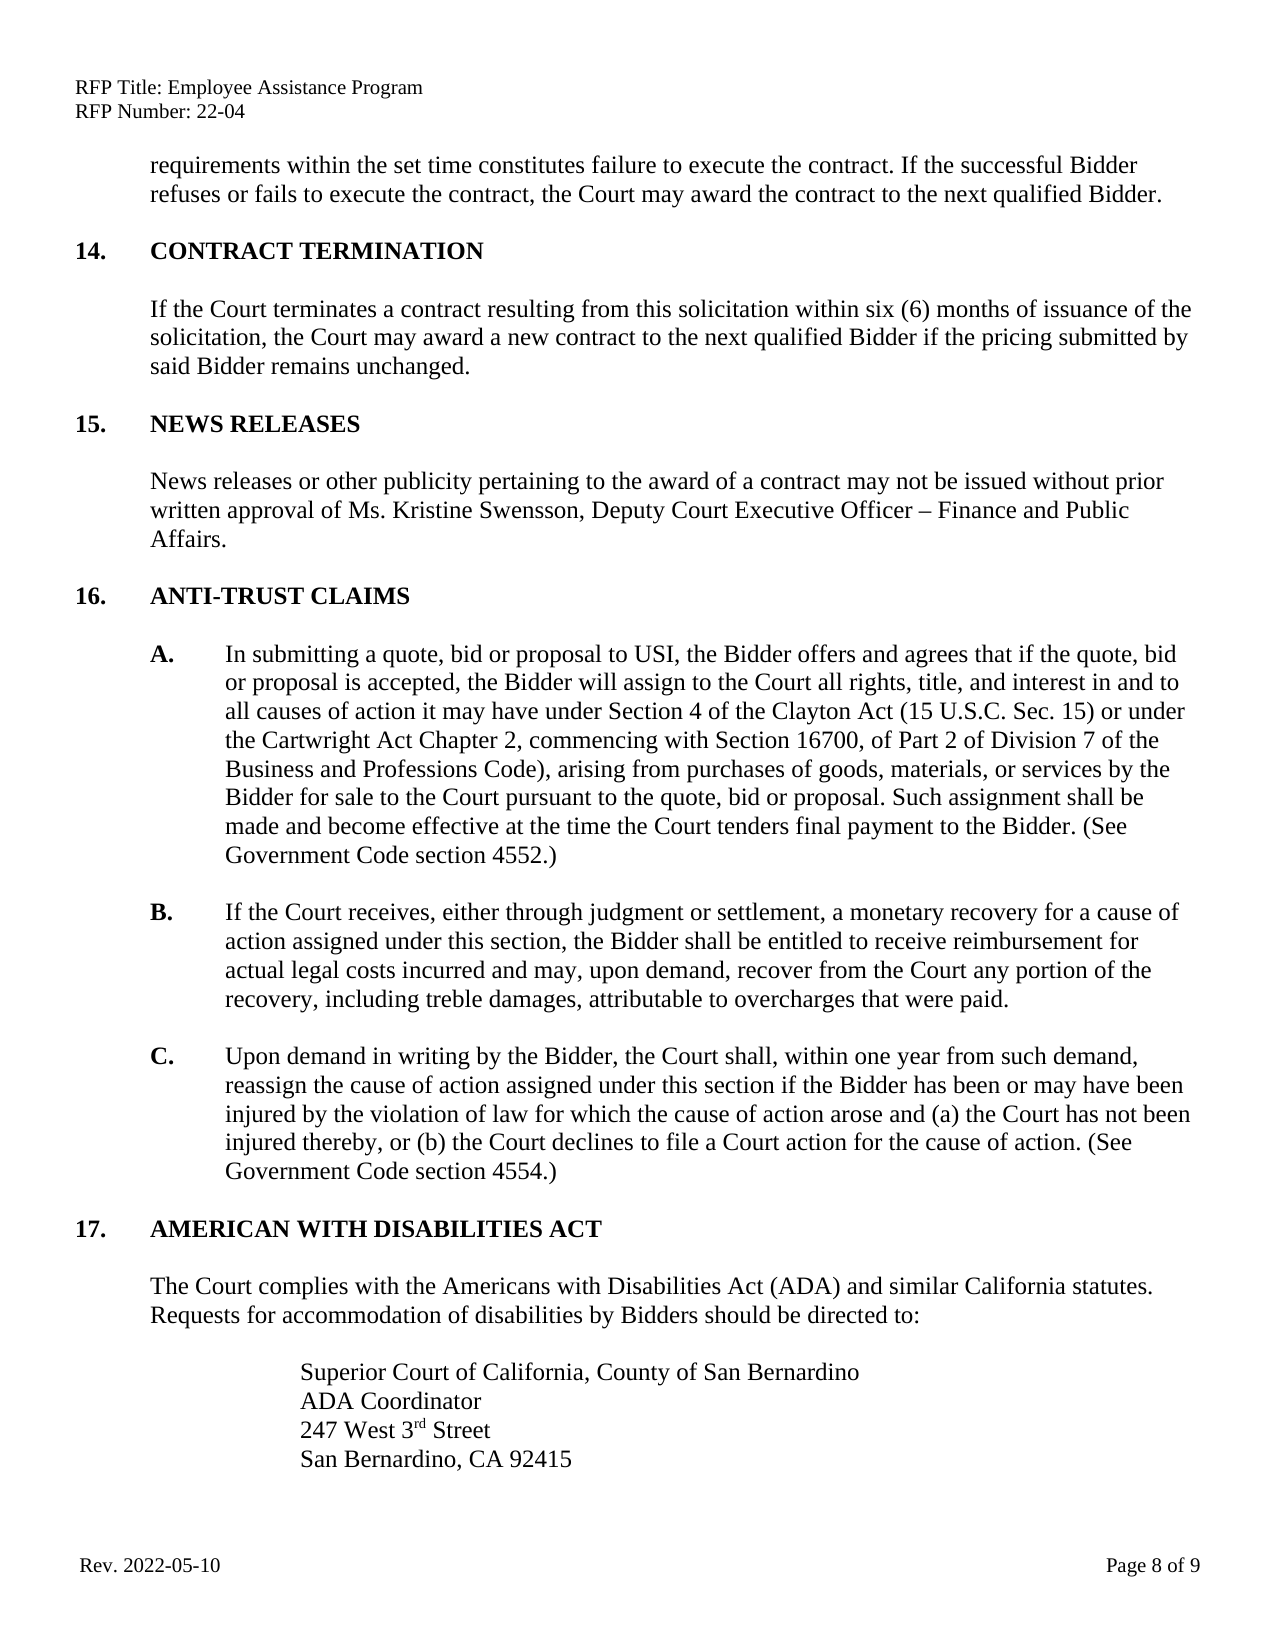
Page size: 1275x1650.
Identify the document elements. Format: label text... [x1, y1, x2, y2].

text NEWS RELEASES [75, 409, 1200, 437]
list Superior Court of California, County of San Bernardino [150, 1357, 1200, 1386]
text ANTI-TRUST CLAIMS [75, 581, 1200, 610]
list ADA Coordinator [150, 1386, 1200, 1415]
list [150, 150, 1200, 207]
list In submitting a quote, bid or proposal to USI, the Bidder offers and agrees that if the quote, bid or proposal is accepted, the Bidder will assign to the Court all rights, title, and interest in and to all causes of action it may have under Section 4 of the Clayton Act (15 U.S.C. Sec. 15) or under the Cartwright Act Chapter 2, commencing with Section 16700, of Part 2 of Division 7 of the Business and Professions Code), arising from purchases of goods, materials, or services by the Bidder for sale to the Court pursuant to the quote, bid or proposal. Such assignment shall be made and become effective at the time the Court tenders final payment to the Bidder. (See Government Code section 4552.) [150, 639, 1200, 869]
list 247 West 3rd Street [150, 1415, 1200, 1444]
list Upon demand in writing by the Bidder, the Court shall, within one year from such demand, reassign the cause of action assigned under this section if the Bidder has been or may have been injured by the violation of law for which the cause of action arose and (a) the Court has not been injured thereby, or (b) the Court declines to file a Court action for the cause of action. (See Government Code section 4554.) [150, 1041, 1200, 1185]
text AMERICAN WITH DISABILITIES ACT [75, 1214, 1200, 1242]
list If the Court terminates a contract resulting from this solicitation within six (6) months of issuance of the solicitation, the Court may award a new contract to the next qualified Bidder if the pricing submitted by said Bidder remains unchanged. [150, 294, 1200, 380]
list The Court complies with the Americans with Disabilities Act (ADA) and similar California statutes. Requests for accommodation of disabilities by Bidders should be directed to: [150, 1271, 1200, 1329]
text CONTRACT TERMINATION [75, 236, 1200, 265]
list News releases or other publicity pertaining to the award of a contract may not be issued without prior written approval of Ms. Kristine Swensson, Deputy Court Executive Officer – Finance and Public Affairs. [150, 466, 1200, 552]
list If the Court receives, either through judgment or settlement, a monetary recovery for a cause of action assigned under this section, the Bidder shall be entitled to receive reimbursement for actual legal costs incurred and may, upon demand, recover from the Court any portion of the recovery, including treble damages, attributable to overcharges that were paid. [150, 897, 1200, 1012]
list San Bernardino, CA 92415 [150, 1444, 1200, 1472]
